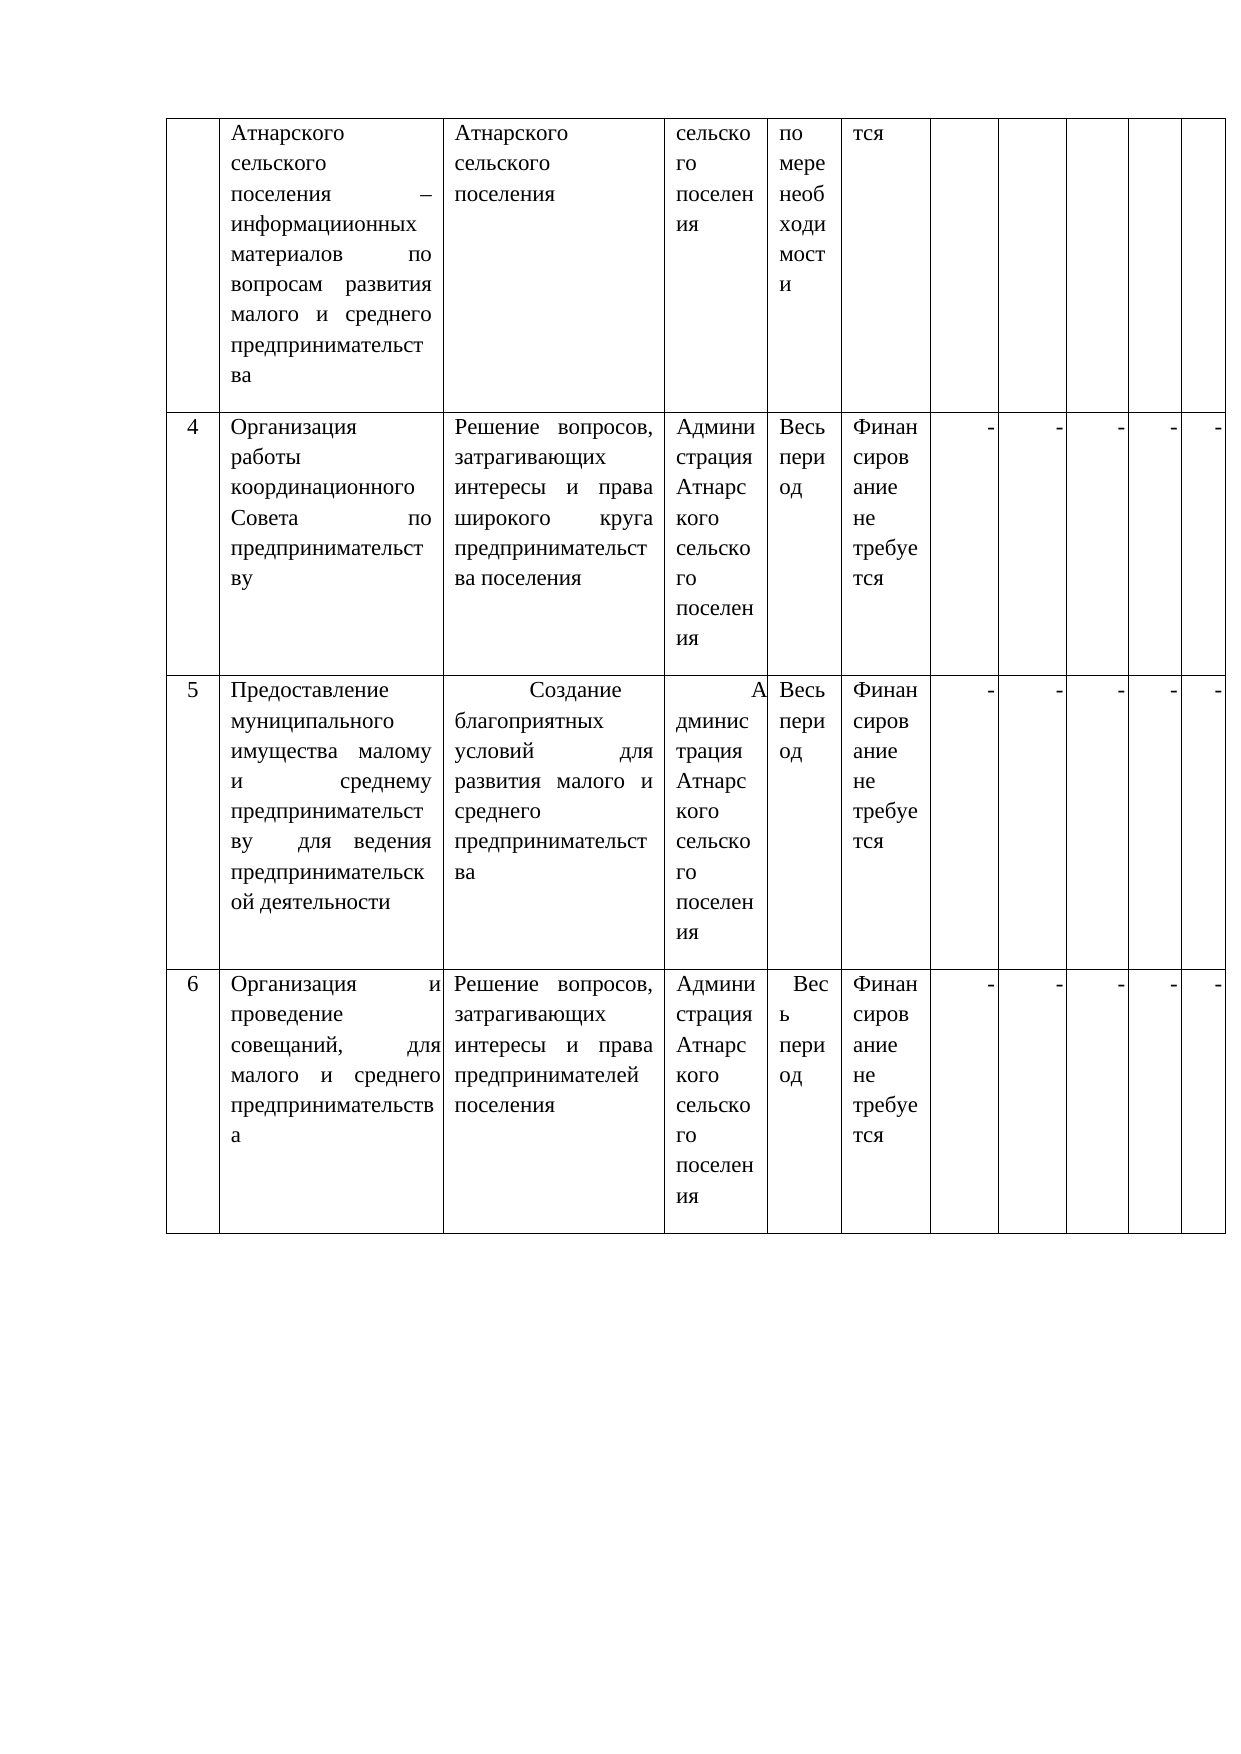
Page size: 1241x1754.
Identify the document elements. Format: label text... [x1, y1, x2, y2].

table_cell Решение вопросов, затрагивающих интересы и права широкого круга предпринимательства поселения [444, 413, 664, 675]
table_cell Организация и проведение совещаний, для малого и среднего предпринимательства [220, 970, 443, 1233]
table_cell - [999, 413, 1066, 675]
table_cell 4 [167, 413, 219, 675]
table_cell Решение вопросов, затрагивающих интересы и права предпринимателей поселения [444, 970, 664, 1233]
table_cell - [1129, 970, 1181, 1233]
table_cell - [931, 970, 998, 1233]
table_cell Финансирование не требуется [842, 676, 930, 969]
table_cell - [1067, 413, 1128, 675]
table_cell [999, 119, 1066, 412]
table_cell [1182, 119, 1225, 412]
table_cell - [931, 119, 998, 412]
table_cell - [1067, 970, 1128, 1233]
table_cell 6 [167, 970, 219, 1233]
table_cell - [999, 676, 1066, 969]
table_cell Финансирование не требуется [842, 970, 930, 1233]
table_cell Администрация Атнарского сельского поселения [665, 413, 767, 675]
table_cell Весь период [768, 676, 841, 969]
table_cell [842, 119, 930, 412]
table_cell - [931, 676, 998, 969]
table_cell Предоставление муниципального имущества малому и среднему предпринимательству для ведения предпринимательской деятельности [220, 676, 443, 969]
table_cell Организация работы координационного Совета по предпринимательству [220, 413, 443, 675]
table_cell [768, 119, 841, 412]
table_cell - [1182, 970, 1225, 1233]
table_cell - [1129, 413, 1181, 675]
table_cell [665, 119, 767, 412]
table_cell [220, 119, 443, 412]
table_cell - [1182, 413, 1225, 675]
table_cell Создание благоприятных условий для развития малого и среднего предпринимательства [444, 676, 664, 969]
table_cell 3 [167, 119, 219, 412]
table_cell - [1182, 676, 1225, 969]
table_cell - [999, 970, 1066, 1233]
table_cell Финансирование не требуется [842, 413, 930, 675]
table_cell Администрация Атнарского сельского поселения [665, 970, 767, 1233]
table_cell [1067, 119, 1128, 412]
table_cell Весь период [768, 413, 841, 675]
table_cell [1129, 119, 1181, 412]
table_cell - [931, 413, 998, 675]
table_cell 5 [167, 676, 219, 969]
table_cell - [1129, 676, 1181, 969]
table_cell - [1067, 676, 1128, 969]
table_cell Весь период [768, 970, 841, 1233]
table_cell Администрация Атнарского сельского поселения [665, 676, 767, 969]
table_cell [444, 119, 664, 412]
